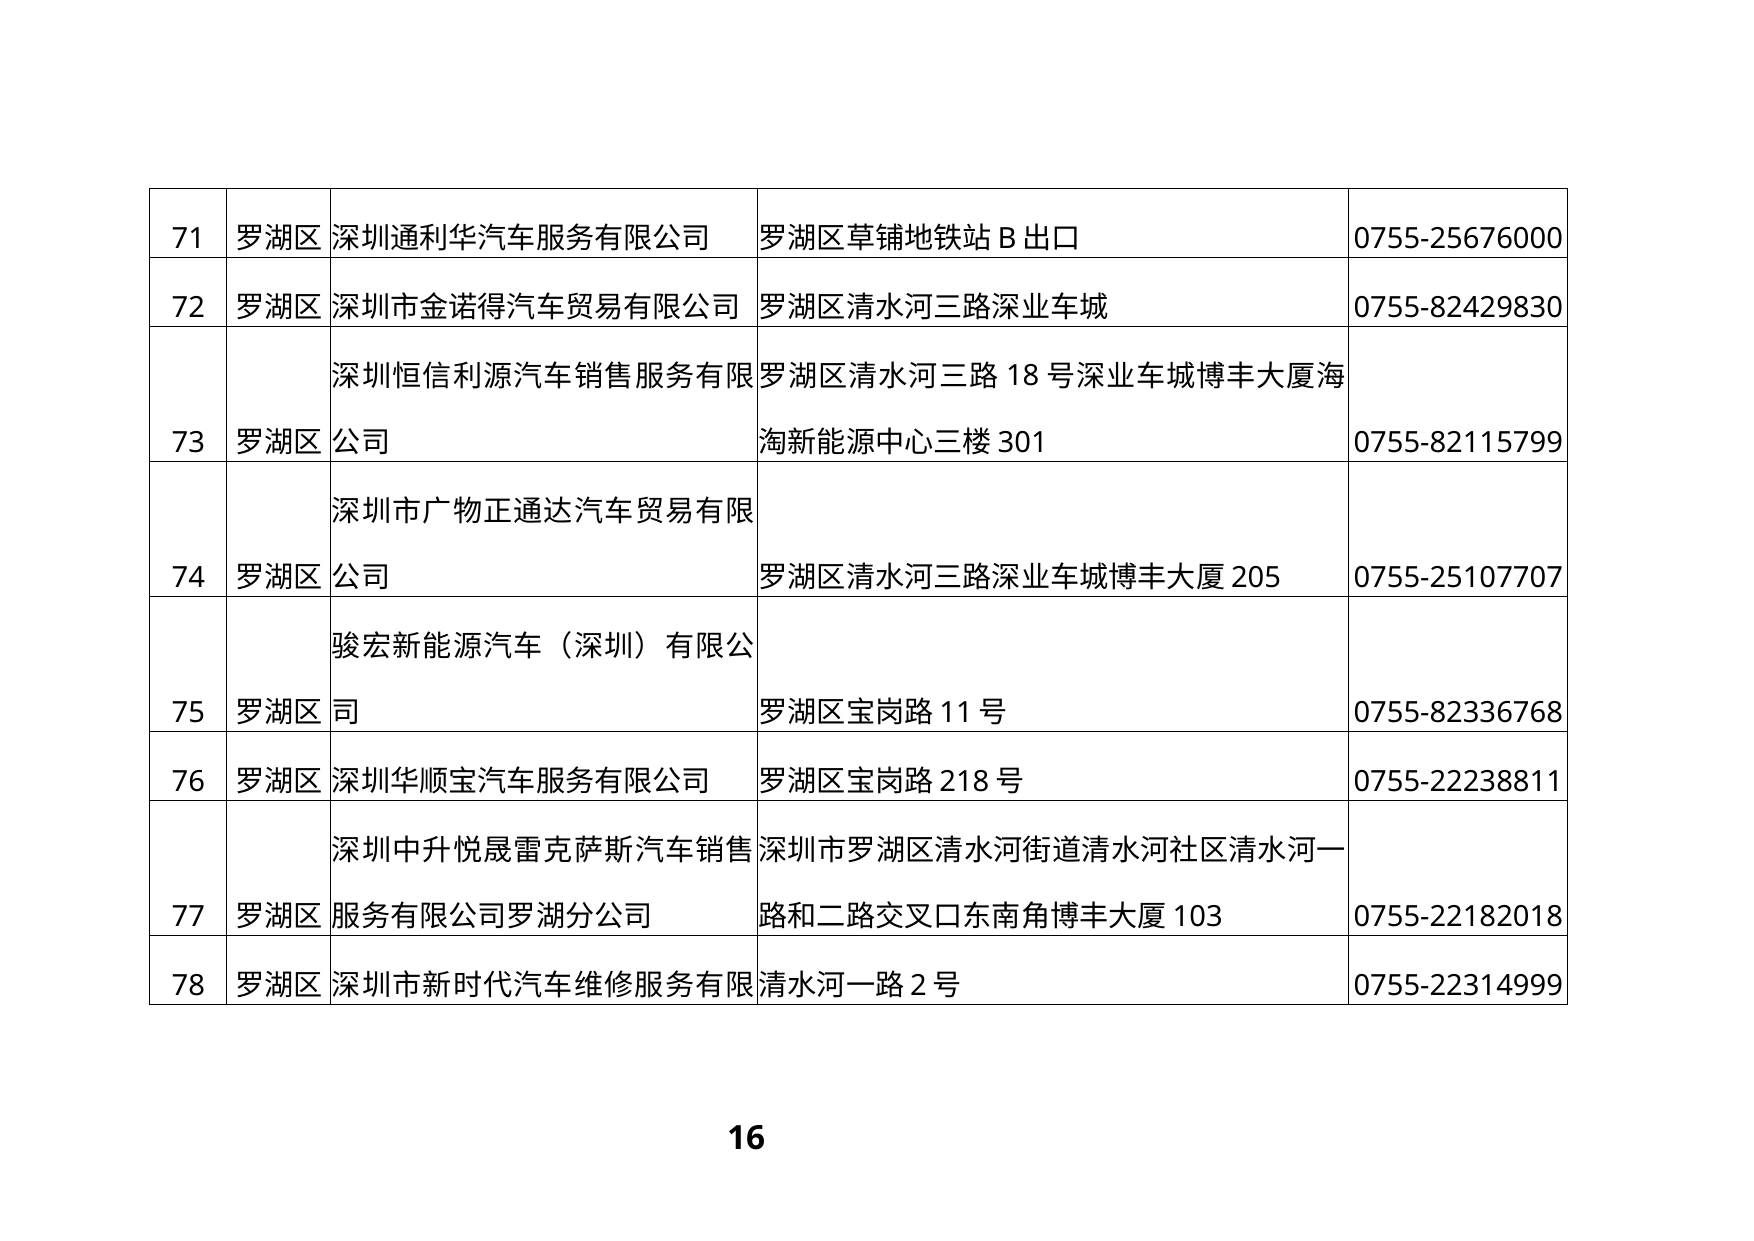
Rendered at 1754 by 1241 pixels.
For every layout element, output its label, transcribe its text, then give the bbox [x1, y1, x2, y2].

table_cell 罗湖区宝岗路218号 [758, 732, 1348, 800]
table_cell 罗湖区 [227, 801, 330, 935]
table_cell 罗湖区宝岗路11号 [758, 597, 1348, 731]
table_cell 深圳市罗湖区清水河街道清水河社区清水河一路和二路交叉口东南角博丰大厦103 [758, 801, 1348, 935]
table_cell 罗湖区清水河三路18号深业车城博丰大厦海淘新能源中心三楼301 [758, 327, 1348, 461]
table_cell 76 [150, 732, 226, 800]
table_cell 深圳市广物正通达汽车贸易有限公司 [331, 462, 757, 596]
table_cell 深圳中升悦晟雷克萨斯汽车销售服务有限公司罗湖分公司 [331, 801, 757, 935]
table_cell 78 [150, 936, 226, 1004]
table_cell 罗湖区 [227, 936, 330, 1004]
table_cell 骏宏新能源汽车（深圳）有限公司 [331, 597, 757, 731]
table_cell 罗湖区清水河三路深业车城博丰大厦205 [758, 462, 1348, 596]
table_cell 深圳市金诺得汽车贸易有限公司 [331, 258, 757, 326]
table_cell 罗湖区 [227, 189, 330, 257]
table_cell 0755-82336768 [1349, 597, 1567, 731]
table_cell 罗湖区 [227, 258, 330, 326]
table_cell 罗湖区 [227, 732, 330, 800]
table_cell 74 [150, 462, 226, 596]
table_cell 0755-22314999 [1349, 936, 1567, 1004]
table_cell 0755-25676000 [1349, 189, 1567, 257]
table_cell 清水河一路2号 [758, 936, 1348, 1004]
table_cell 深圳市新时代汽车维修服务有限公司 [331, 936, 757, 1004]
table_cell 深圳通利华汽车服务有限公司 [331, 189, 757, 257]
table_cell 罗湖区清水河三路深业车城 [758, 258, 1348, 326]
table_cell 71 [150, 189, 226, 257]
table_cell 0755-22238811 [1349, 732, 1567, 800]
table_cell 深圳恒信利源汽车销售服务有限公司 [331, 327, 757, 461]
table_cell 73 [150, 327, 226, 461]
table_cell 罗湖区草铺地铁站B出口 [758, 189, 1348, 257]
table_cell 深圳华顺宝汽车服务有限公司 [331, 732, 757, 800]
table_cell 72 [150, 258, 226, 326]
table_cell 75 [150, 597, 226, 731]
table_cell 0755-22182018 [1349, 801, 1567, 935]
table_cell 罗湖区 [227, 462, 330, 596]
table_cell 0755-82429830 [1349, 258, 1567, 326]
table_cell 0755-82115799 [1349, 327, 1567, 461]
table_cell 罗湖区 [227, 327, 330, 461]
table_cell 77 [150, 801, 226, 935]
table_cell 罗湖区 [227, 597, 330, 731]
table_cell 0755-25107707 [1349, 462, 1567, 596]
